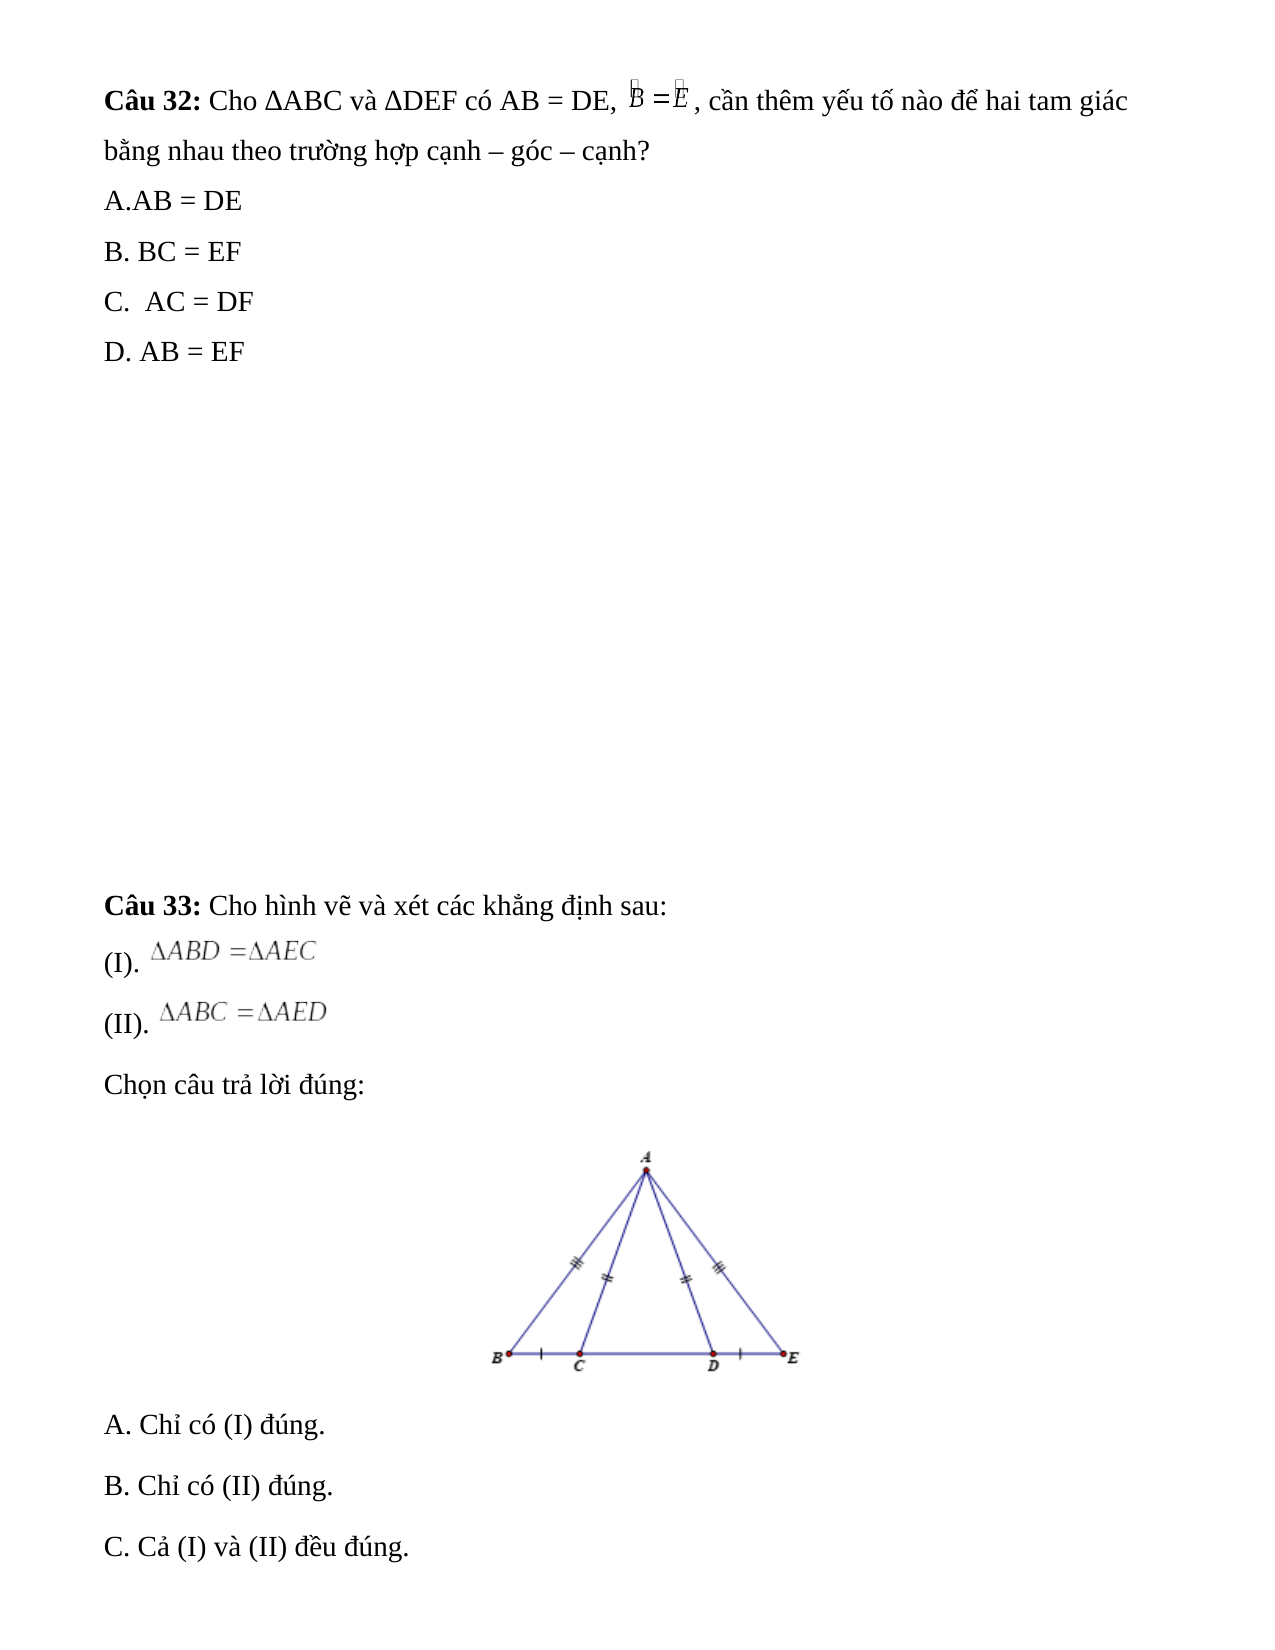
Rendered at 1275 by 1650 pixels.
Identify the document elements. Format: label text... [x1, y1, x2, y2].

text C. Cả (I) và (II) đều đúng. [103, 1522, 1176, 1562]
text Câu 33: Cho hình vẽ và xét các khẳng định sau: [103, 888, 1181, 921]
text A.AB = DE [103, 183, 1181, 217]
list B. Chỉ có (II) đúng. [103, 1461, 1181, 1502]
text Chọn câu trả lời đúng: [103, 1060, 1181, 1101]
picture [425, 1121, 860, 1387]
list A. Chỉ có (I) đúng. [103, 1400, 1181, 1441]
text (II). [103, 999, 1181, 1040]
text Câu 32: Cho ∆ABC và ∆DEF có AB = DE, , cần thêm yếu tố nào để hai tam giác bằng nhau theo trường hợp cạnh – góc – cạnh? [103, 74, 1181, 167]
text C. AC = DF [103, 284, 1181, 318]
text D. AB = EF [103, 334, 1181, 368]
text B. BC = EF [103, 234, 1181, 267]
text (I). [103, 938, 1181, 979]
